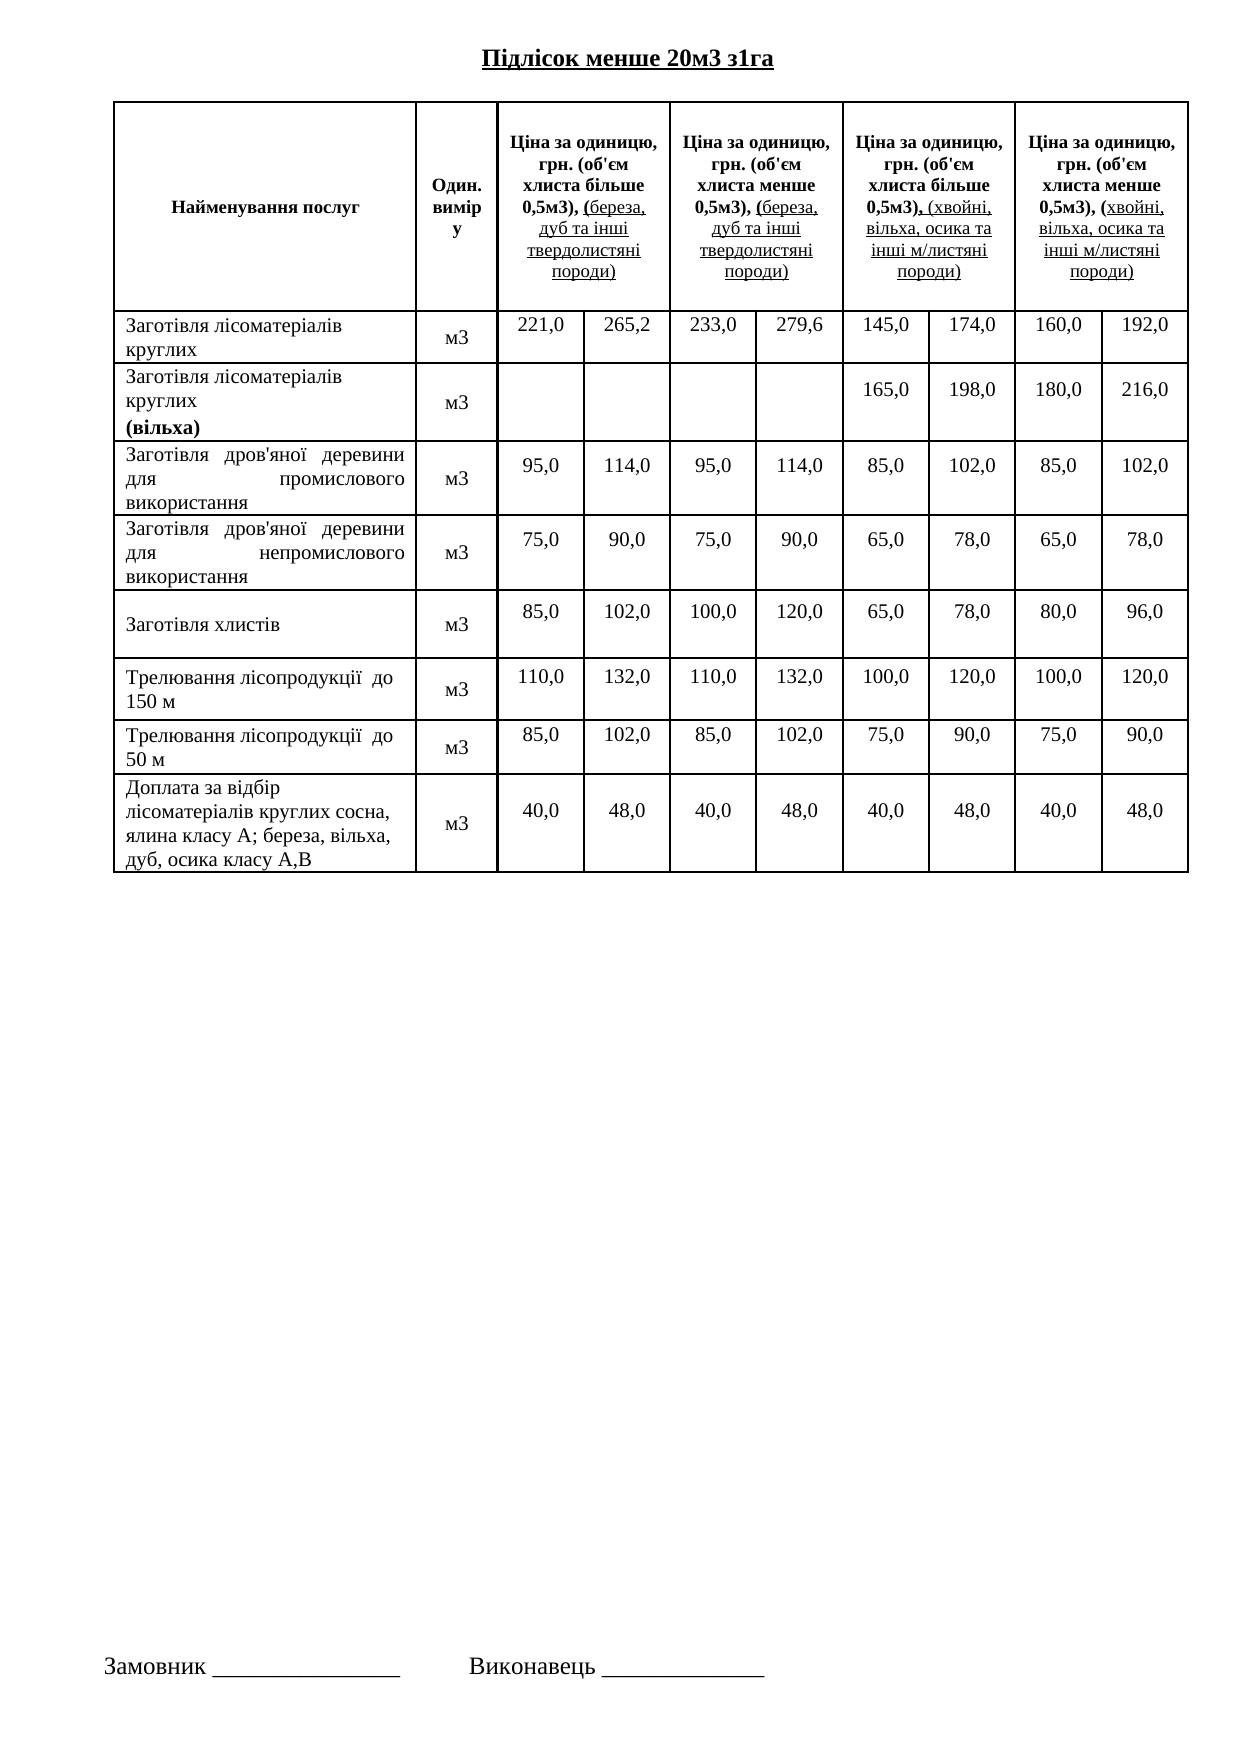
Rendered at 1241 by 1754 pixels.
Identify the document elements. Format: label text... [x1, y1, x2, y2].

table_cell 48,0 [585, 775, 669, 871]
table_cell м3 [417, 312, 496, 362]
table_cell 48,0 [757, 775, 842, 871]
table_cell 75,0 [671, 516, 755, 588]
table_cell 180,0 [1016, 364, 1101, 440]
table_header Ціна за одиницю, грн. (об'єм хлиста менше 0,5м3), (береза, дуб та інші твердолистяні породи) [671, 103, 842, 309]
table_header Ціна за одиницю, грн. (об'єм хлиста менше 0,5м3), (хвойні, вільха, осика та інші м/листяні породи) [1016, 103, 1187, 309]
table_cell 90,0 [757, 516, 842, 588]
table_cell Трелювання лісопродукції до 50 м [115, 721, 415, 773]
table_cell 75,0 [844, 721, 928, 773]
table_cell 110,0 [499, 659, 583, 719]
table_cell 100,0 [1016, 659, 1101, 719]
table_cell 132,0 [585, 659, 669, 719]
table_cell 40,0 [671, 775, 755, 871]
table_cell 100,0 [671, 591, 755, 657]
table_cell [757, 364, 842, 440]
table_cell Заготівля лісоматеріалів круглих [115, 364, 415, 412]
table_cell 95,0 [499, 442, 583, 514]
table_header Ціна за одиницю, грн. (об'єм хлиста більше 0,5м3), (береза, дуб та інші твердолистяні породи) [499, 103, 669, 309]
table_header Ціна за одиницю, грн. (об'єм хлиста більше 0,5м3), (хвойні, вільха, осика та інші м/листяні породи) [844, 103, 1014, 309]
table_cell 110,0 [671, 659, 755, 719]
table_cell м3 [417, 364, 496, 440]
table_cell 75,0 [499, 516, 583, 588]
table_cell 48,0 [1103, 775, 1187, 871]
table_cell 120,0 [757, 591, 842, 657]
table_cell 279,6 [757, 312, 842, 362]
table_cell м3 [417, 442, 496, 514]
table_cell 216,0 [1103, 364, 1187, 440]
table_cell 114,0 [757, 442, 842, 514]
table_cell 165,0 [844, 364, 928, 440]
table_cell [585, 364, 669, 440]
table_cell 65,0 [844, 591, 928, 657]
table_cell 75,0 [1016, 721, 1101, 773]
table_cell 90,0 [1103, 721, 1187, 773]
table_cell Доплата за відбір лісоматеріалів круглих сосна, ялина класу А; береза, вільха, дуб, осика класу А,В [115, 775, 415, 871]
table_cell 174,0 [930, 312, 1014, 362]
table_cell 102,0 [930, 442, 1014, 514]
table_cell 95,0 [671, 442, 755, 514]
table_cell Заготівля лісоматеріалів круглих [115, 312, 415, 362]
table_cell Заготівля хлистів [115, 591, 415, 657]
table_cell 192,0 [1103, 312, 1187, 362]
table_cell Заготівля дров'яної деревини для непромислового використання [115, 516, 415, 588]
table_cell 120,0 [930, 659, 1014, 719]
table_cell м3 [417, 721, 496, 773]
table_cell 78,0 [930, 591, 1014, 657]
table_cell 85,0 [1016, 442, 1101, 514]
table_cell 85,0 [499, 721, 583, 773]
table_cell 85,0 [844, 442, 928, 514]
table_cell 96,0 [1103, 591, 1187, 657]
table_cell 90,0 [930, 721, 1014, 773]
table_cell 40,0 [844, 775, 928, 871]
table_cell 40,0 [499, 775, 583, 871]
table_cell 265,2 [585, 312, 669, 362]
table_cell 114,0 [585, 442, 669, 514]
table_cell 198,0 [930, 364, 1014, 440]
table_cell (вільха) [115, 412, 415, 440]
table_cell 78,0 [1103, 516, 1187, 588]
table_cell 233,0 [671, 312, 755, 362]
table_header Один. виміру [417, 103, 496, 309]
table_cell 78,0 [930, 516, 1014, 588]
table_cell 85,0 [671, 721, 755, 773]
table_cell 65,0 [844, 516, 928, 588]
table_cell Заготівля дров'яної деревини для промислового використання [115, 442, 415, 514]
table_cell м3 [417, 659, 496, 719]
table_cell 40,0 [1016, 775, 1101, 871]
table_cell 48,0 [930, 775, 1014, 871]
table_cell 102,0 [585, 591, 669, 657]
table_cell 85,0 [499, 591, 583, 657]
table_cell 160,0 [1016, 312, 1101, 362]
table_cell 80,0 [1016, 591, 1101, 657]
table_cell 65,0 [1016, 516, 1101, 588]
table_header Найменування послуг [115, 103, 415, 309]
table_cell 221,0 [499, 312, 583, 362]
table_cell 132,0 [757, 659, 842, 719]
table_cell м3 [417, 775, 496, 871]
table_cell м3 [417, 516, 496, 588]
table_cell 102,0 [585, 721, 669, 773]
table_cell Трелювання лісопродукції до 150 м [115, 659, 415, 719]
table_cell 102,0 [757, 721, 842, 773]
table_cell 100,0 [844, 659, 928, 719]
table_cell [671, 364, 755, 440]
table_cell 102,0 [1103, 442, 1187, 514]
table_cell м3 [417, 591, 496, 657]
table_cell [499, 364, 583, 440]
table_cell 90,0 [585, 516, 669, 588]
table_cell 145,0 [844, 312, 928, 362]
text Підлісок менше 20м3 з1га [103, 43, 1152, 72]
table_cell 120,0 [1103, 659, 1187, 719]
